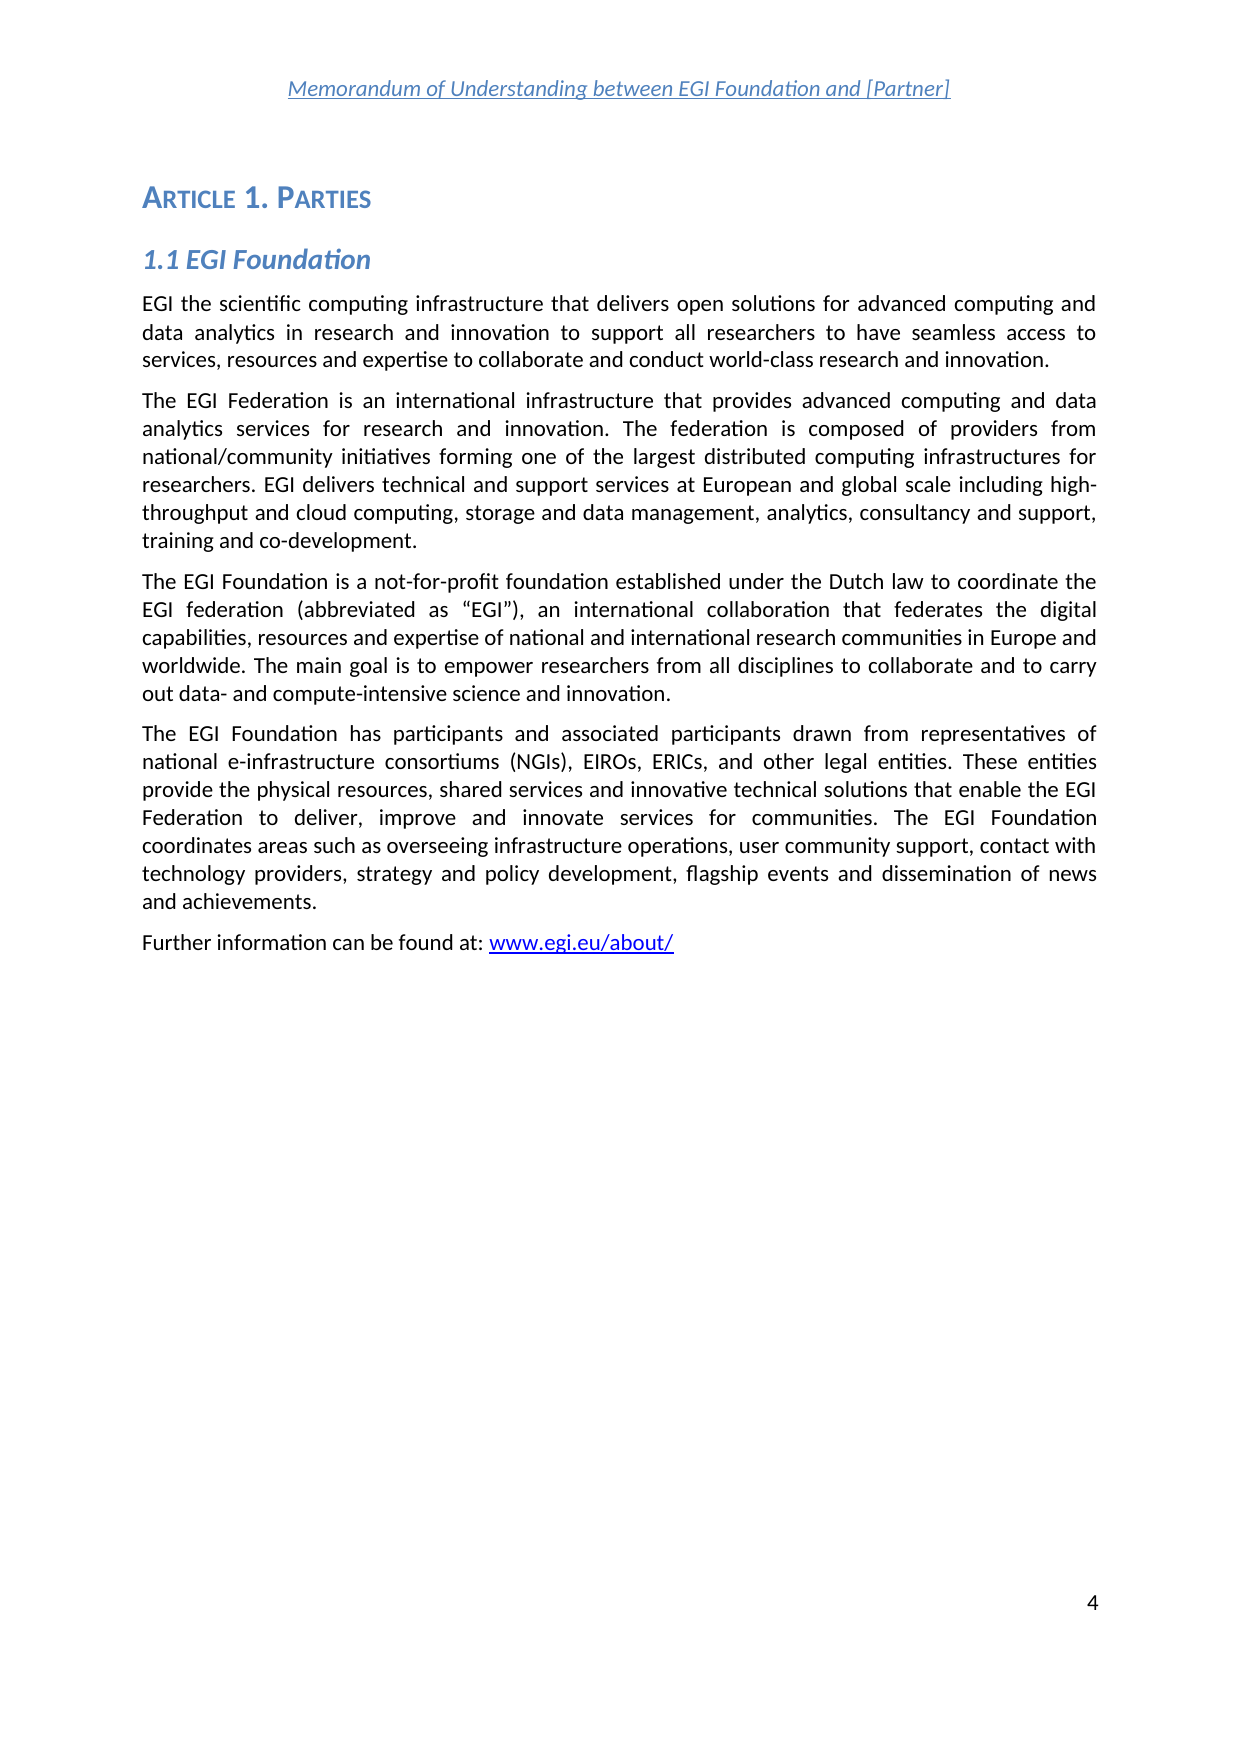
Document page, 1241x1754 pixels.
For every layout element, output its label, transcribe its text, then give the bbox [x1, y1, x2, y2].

text Further information can be found at: www.egi.eu/about/ [142, 928, 1098, 956]
subtitle 1.1 EGI Foundation [142, 241, 1098, 277]
subtitle Article 1. Parties [142, 176, 1098, 216]
text EGI the scientific computing infrastructure that delivers open solutions for advanced computing and data analytics in research and innovation to support all researchers to have seamless access to services, resources and expertise to collaborate and conduct world-class research and innovation. [142, 289, 1098, 374]
text The EGI Foundation has participants and associated participants drawn from representatives of national e-infrastructure consortiums (NGIs), EIROs, ERICs, and other legal entities. These entities provide the physical resources, shared services and innovative technical solutions that enable the EGI Federation to deliver, improve and innovate services for communities. The EGI Foundation coordinates areas such as overseeing infrastructure operations, user community support, contact with technology providers, strategy and policy development, flagship events and dissemination of news and achievements. [142, 719, 1098, 916]
text The EGI Federation is an international infrastructure that provides advanced computing and data analytics services for research and innovation. The federation is composed of providers from national/community initiatives forming one of the largest distributed computing infrastructures for researchers. EGI delivers technical and support services at European and global scale including high-throughput and cloud computing, storage and data management, analytics, consultancy and support, training and co-development. [142, 386, 1098, 554]
text The EGI Foundation is a not-for-profit foundation established under the Dutch law to coordinate the EGI federation (abbreviated as “EGI”), an international collaboration that federates the digital capabilities, resources and expertise of national and international research communities in Europe and worldwide. The main goal is to empower researchers from all disciplines to collaborate and to carry out data- and compute-intensive science and innovation. [142, 567, 1098, 707]
